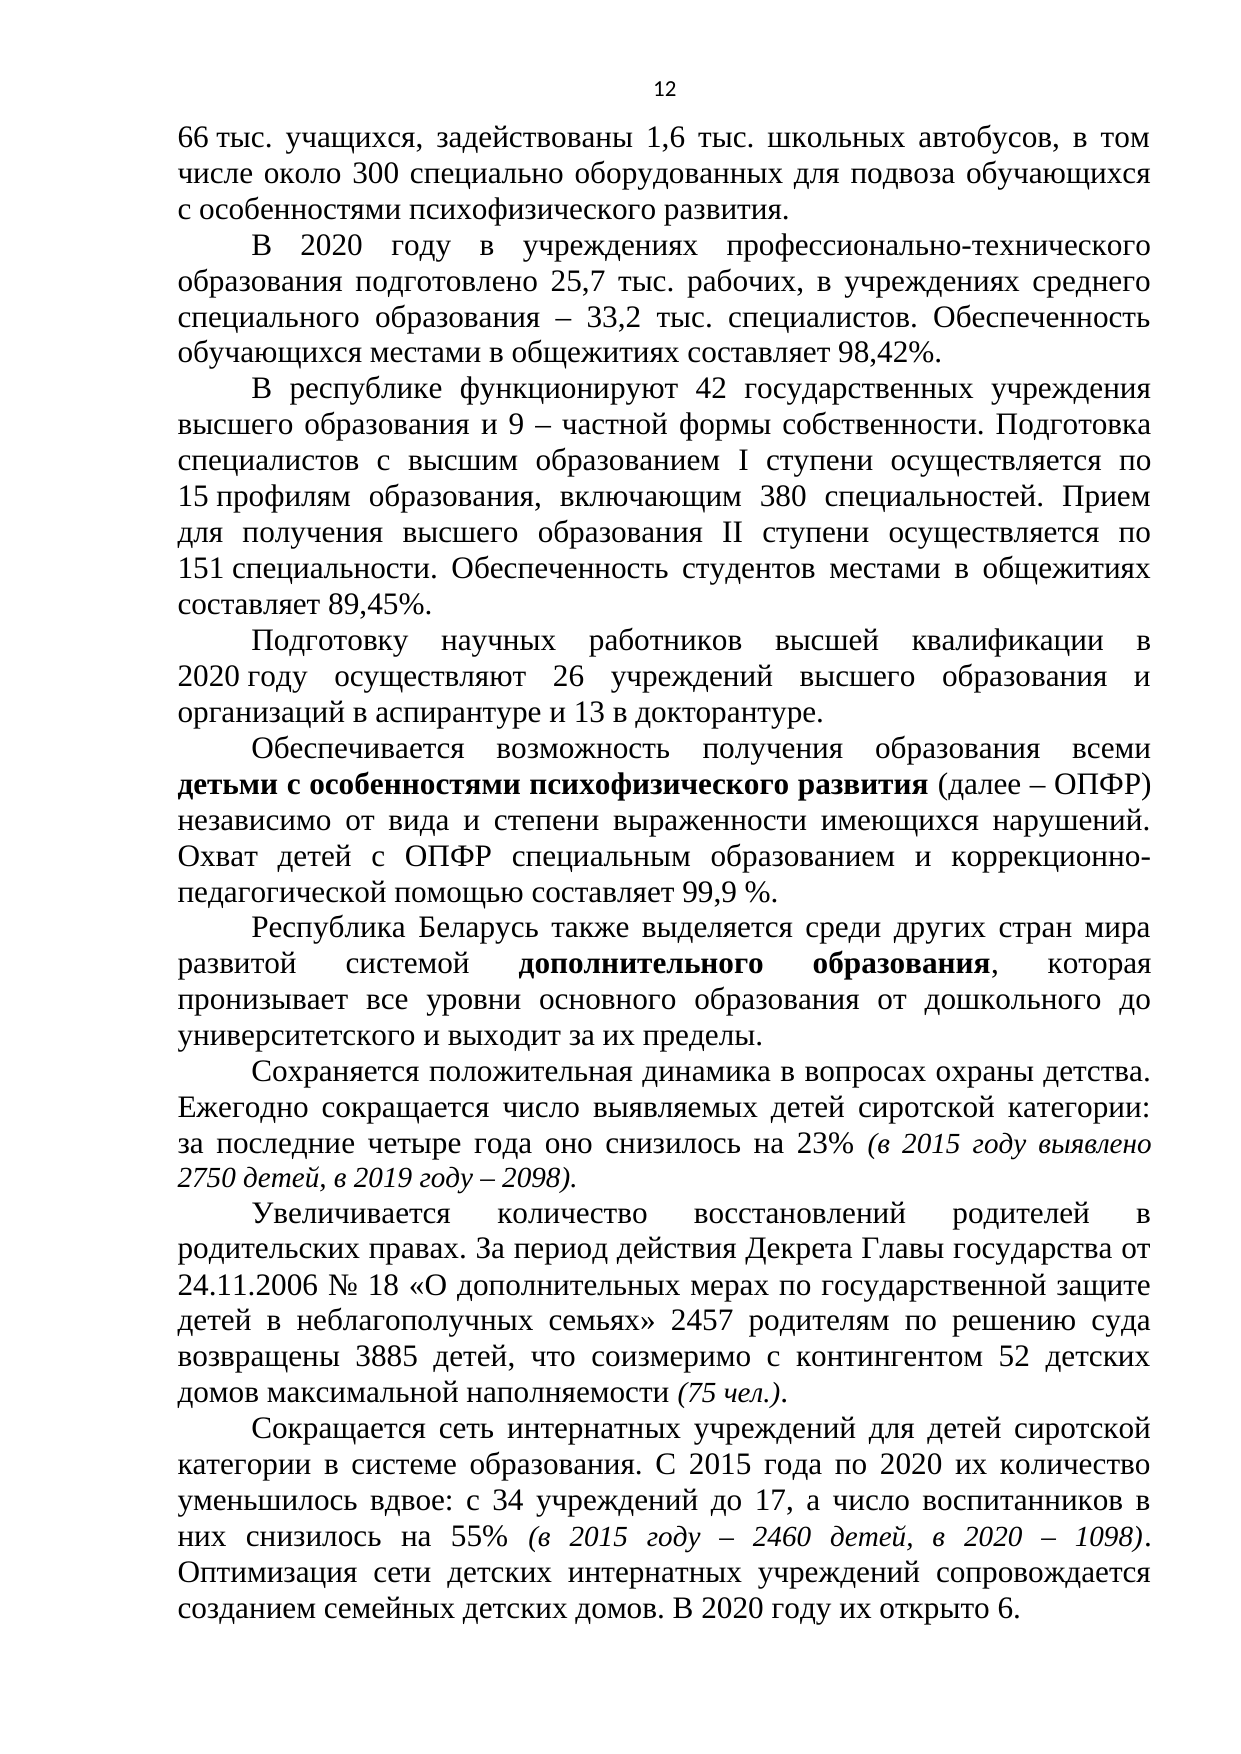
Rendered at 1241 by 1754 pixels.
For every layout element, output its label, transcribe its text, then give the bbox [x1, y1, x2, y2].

text Обеспечивается возможность получения образования всеми детьми с особенностями психофизического развития (далее – ОПФР) независимо от вида и степени выраженности имеющихся нарушений. Охват детей с ОПФР специальным образованием и коррекционно-педагогической помощью составляет 99,9 %. [177, 729, 1152, 909]
text В республике функционируют 42 государственных учреждения высшего образования и 9 – частной формы собственности. Подготовка специалистов с высшим образованием І ступени осуществляется по 15 профилям образования, включающим 380 специальностей. Прием для получения высшего образования II ступени осуществляется по 151 специальности. Обеспеченность студентов местами в общежитиях составляет 89,45%. [177, 370, 1152, 621]
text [177, 118, 1152, 226]
text В 2020 году в учреждениях профессионально-технического образования подготовлено 25,7 тыс. рабочих, в учреждениях среднего специального образования – 33,2 тыс. специалистов. Обеспеченность обучающихся местами в общежитиях составляет 98,42%. [177, 226, 1152, 370]
text Подготовку научных работников высшей квалификации в 2020 году осуществляют 26 учреждений высшего образования и организаций в аспирантуре и 13 в докторантуре. [177, 621, 1152, 729]
text Сохраняется положительная динамика в вопросах охраны детства. Ежегодно сокращается число выявляемых детей сиротской категории: за последние четыре года оно снизилось на 23% (в 2015 году выявлено 2750 детей, в 2019 году – 2098). [177, 1052, 1152, 1194]
text Республика Беларусь также выделяется среди других стран мира развитой системой дополнительного образования, которая пронизывает все уровни основного образования от дошкольного до университетского и выходит за их пределы. [177, 909, 1152, 1052]
text Увеличивается количество восстановлений родителей в родительских правах. За период действия Декрета Главы государства от 24.11.2006 № 18 «О дополнительных мерах по государственной защите детей в неблагополучных семьях» 2457 родителям по решению суда возвращены 3885 детей, что соизмеримо с контингентом 52 детских домов максимальной наполняемости (75 чел.). [177, 1194, 1152, 1409]
text Сокращается сеть интернатных учреждений для детей сиротской категории в системе образования. С 2015 года по 2020 их количество уменьшилось вдвое: с 34 учреждений до 17, а число воспитанников в них снизилось на 55% (в 2015 году – 2460 детей, в 2020 – 1098). Оптимизация сети детских интернатных учреждений сопровождается созданием семейных детских домов. В 2020 году их открыто 6. [177, 1409, 1152, 1625]
